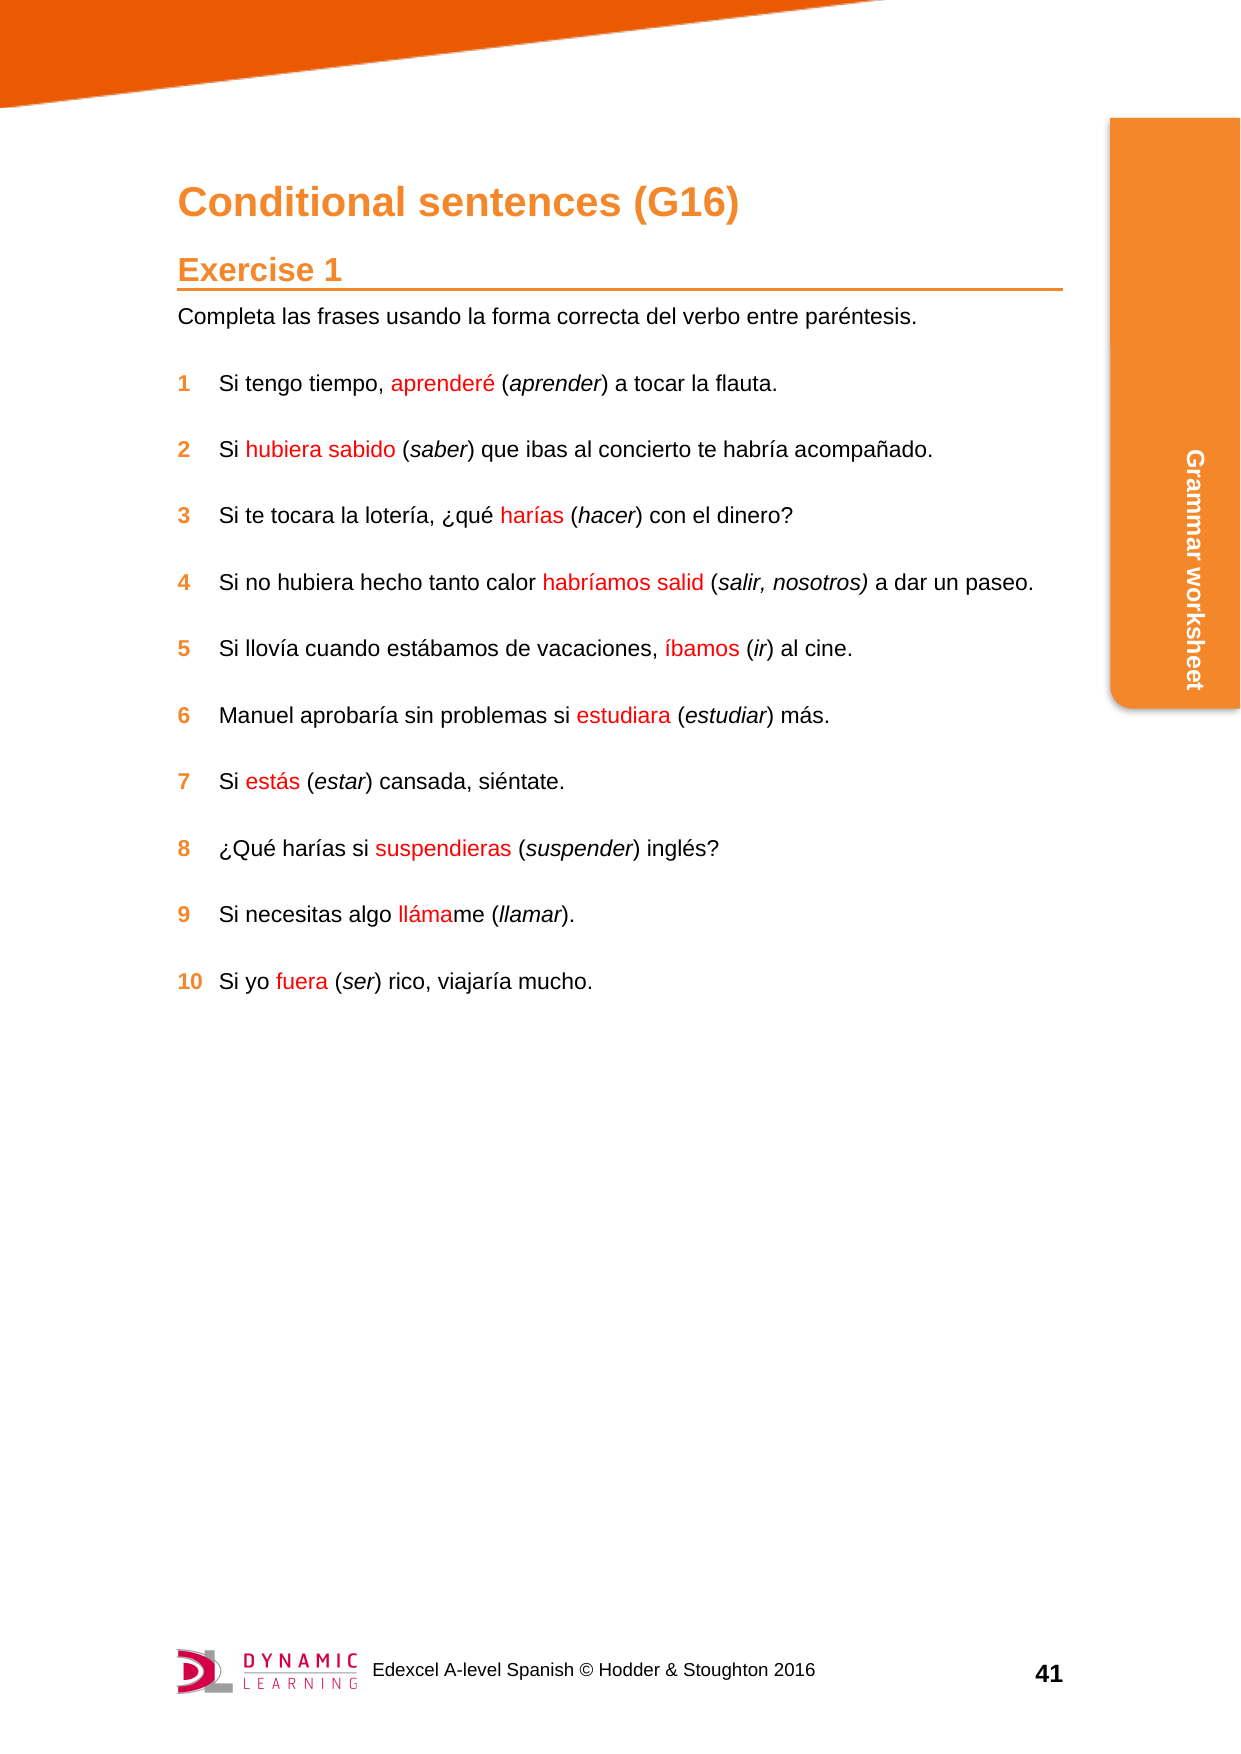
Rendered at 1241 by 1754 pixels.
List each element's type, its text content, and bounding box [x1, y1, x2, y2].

list 2 Si hubiera sabido (saber) que ibas al concierto te habría acompañado. [177, 436, 1063, 462]
text Exercise 1 [177, 250, 1063, 288]
list 9 Si necesitas algo llámame (llamar). [177, 901, 1063, 928]
list 3 Si te tocara la lotería, ¿qué harías (hacer) con el dinero? [177, 502, 1063, 529]
list 7 Si estás (estar) cansada, siéntate. [177, 768, 1063, 795]
list 10 Si yo fuera (ser) rico, viajaría mucho. [177, 968, 1063, 994]
list 6 Manuel aprobaría sin problemas si estudiara (estudiar) más. [177, 702, 1063, 728]
picture [176, 1649, 357, 1694]
list 1 Si tengo tiempo, aprenderé (aprender) a tocar la flauta. [177, 369, 1063, 396]
text Completa las frases usando la forma correcta del verbo entre paréntesis. [177, 303, 1063, 329]
list 8 ¿Qué harías si suspendieras (suspender) inglés? [177, 835, 1063, 861]
list 5 Si llovía cuando estábamos de vacaciones, íbamos (ir) al cine. [177, 635, 1063, 662]
list 4 Si no hubiera hecho tanto calor habríamos salid (salir, nosotros) a dar un paseo. [177, 569, 1063, 595]
text Conditional sentences (G16) [177, 177, 1063, 225]
